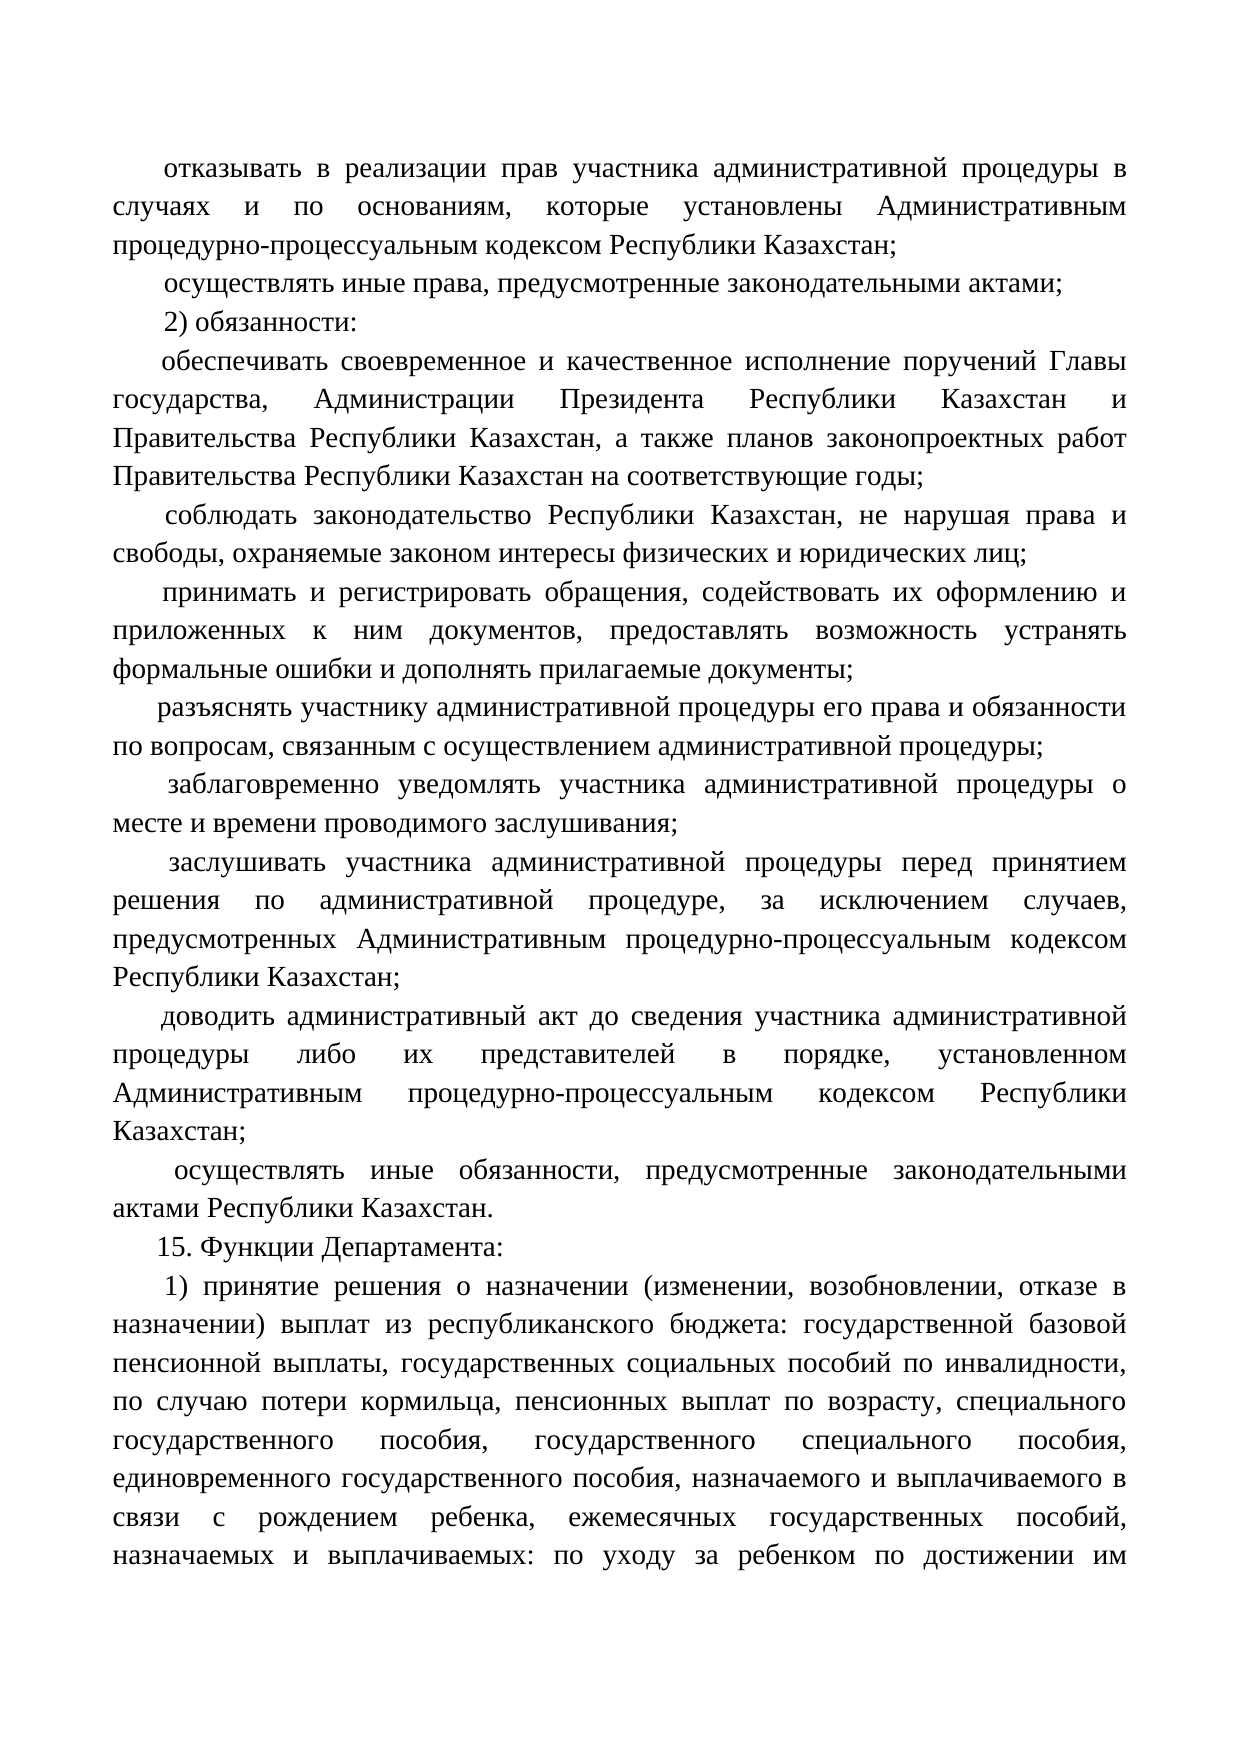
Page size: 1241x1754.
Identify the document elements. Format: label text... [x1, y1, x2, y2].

text обеспечивать своевременное и качественное исполнение поручений Главы государства, Администрации Президента Республики Казахстан и Правительства Республики Казахстан, а также планов законопроектных работ Правительства Республики Казахстан на соответствующие годы; [112, 343, 1128, 492]
text отказывать в реализации прав участника административной процедуры в случаях и по основаниям, которые установлены Административным процедурно-процессуальным кодексом Республики Казахстан; [112, 150, 1128, 261]
text соблюдать законодательство Республики Казахстан, не нарушая права и свободы, охраняемые законом интересы физических и юридических лиц; [112, 497, 1128, 569]
text принимать и регистрировать обращения, содействовать их оформлению и приложенных к ним документов, предоставлять возможность устранять формальные ошибки и дополнять прилагаемые документы; [112, 574, 1128, 684]
text 2) обязанности: [112, 304, 1128, 338]
text заблаговременно уведомлять участника административной процедуры о месте и времени проводимого заслушивания; [112, 767, 1128, 839]
text осуществлять иные обязанности, предусмотренные законодательными актами Республики Казахстан. [112, 1152, 1128, 1224]
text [112, 1268, 1128, 1571]
text 15. Функции Департамента: [112, 1229, 1128, 1263]
text доводить административный акт до сведения участника административной процедуры либо их представителей в порядке, установленном Административным процедурно-процессуальным кодексом Республики Казахстан; [112, 998, 1128, 1147]
text осуществлять иные права, предусмотренные законодательными актами; [112, 266, 1128, 299]
text разъяснять участнику административной процедуры его права и обязанности по вопросам, связанным с осуществлением административной процедуры; [112, 689, 1128, 762]
text заслушивать участника административной процедуры перед принятием решения по административной процедуре, за исключением случаев, предусмотренных Административным процедурно-процессуальным кодексом Республики Казахстан; [112, 844, 1128, 993]
